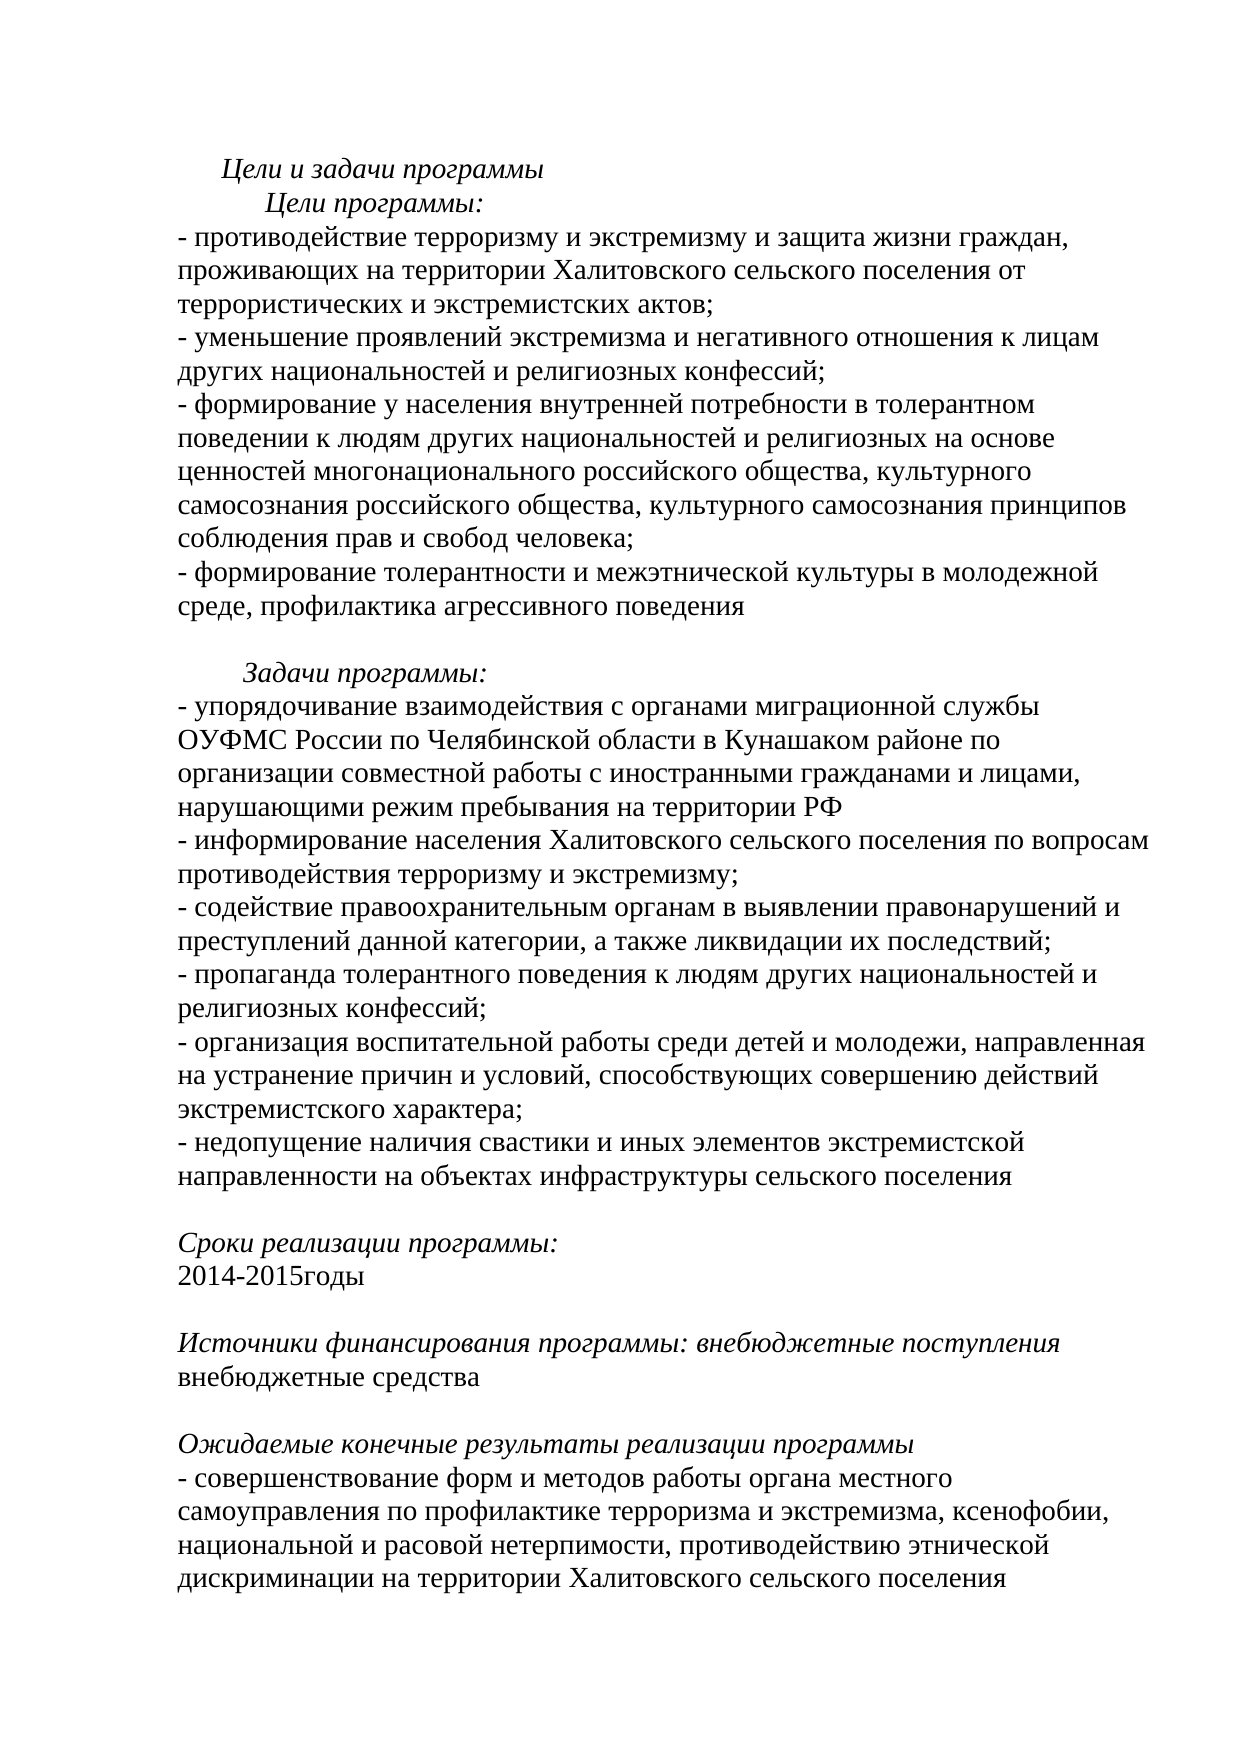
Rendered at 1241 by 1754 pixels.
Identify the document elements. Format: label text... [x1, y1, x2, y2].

text Цели программы: [177, 185, 1152, 219]
text Сроки реализации программы: [177, 1225, 1152, 1258]
text - формирование толерантности и межэтнической культуры в молодежной среде, профилактика агрессивного поведения [177, 554, 1152, 621]
text Ожидаемые конечные результаты реализации программы [177, 1426, 1152, 1460]
text Цели и задачи программы [177, 152, 1152, 185]
text - организация воспитательной работы среди детей и молодежи, направленная на устранение причин и условий, способствующих совершению действий экстремистского характера; [177, 1024, 1152, 1124]
text - пропаганда толерантного поведения к людям других национальностей и религиозных конфессий; [177, 957, 1152, 1024]
text - уменьшение проявлений экстремизма и негативного отношения к лицам других национальностей и религиозных конфессий; [177, 319, 1152, 386]
text - содействие правоохранительным органам в выявлении правонарушений и преступлений данной категории, а также ликвидации их последствий; [177, 889, 1152, 957]
text Источники финансирования программы: внебюджетные поступления [177, 1326, 1152, 1359]
text - недопущение наличия свастики и иных элементов экстремистской направленности на объектах инфраструктуры сельского поселения [177, 1124, 1152, 1191]
text 2014-2015годы [177, 1258, 1152, 1292]
text - формирование у населения внутренней потребности в толерантном поведении к людям других национальностей и религиозных на основе ценностей многонационального российского общества, культурного самосознания российского общества, культурного самосознания принципов соблюдения прав и свобод человека; [177, 386, 1152, 554]
text - противодействие терроризму и экстремизму и защита жизни граждан, проживающих на территории Халитовского сельского поселения от террористических и экстремистских актов; [177, 219, 1152, 319]
text Задачи программы: [177, 655, 1152, 688]
text - информирование населения Халитовского сельского поселения по вопросам противодействия терроризму и экстремизму; [177, 822, 1152, 889]
text - совершенствование форм и методов работы органа местного самоуправления по профилактике терроризма и экстремизма, ксенофобии, национальной и расовой нетерпимости, противодействию этнической дискриминации на территории Халитовского сельского поселения [177, 1460, 1152, 1594]
text - упорядочивание взаимодействия с органами миграционной службы ОУФМС России по Челябинской области в Кунашаком районе по организации совместной работы с иностранными гражданами и лицами, нарушающими режим пребывания на территории РФ [177, 688, 1152, 822]
text внебюджетные средства [177, 1359, 1152, 1393]
